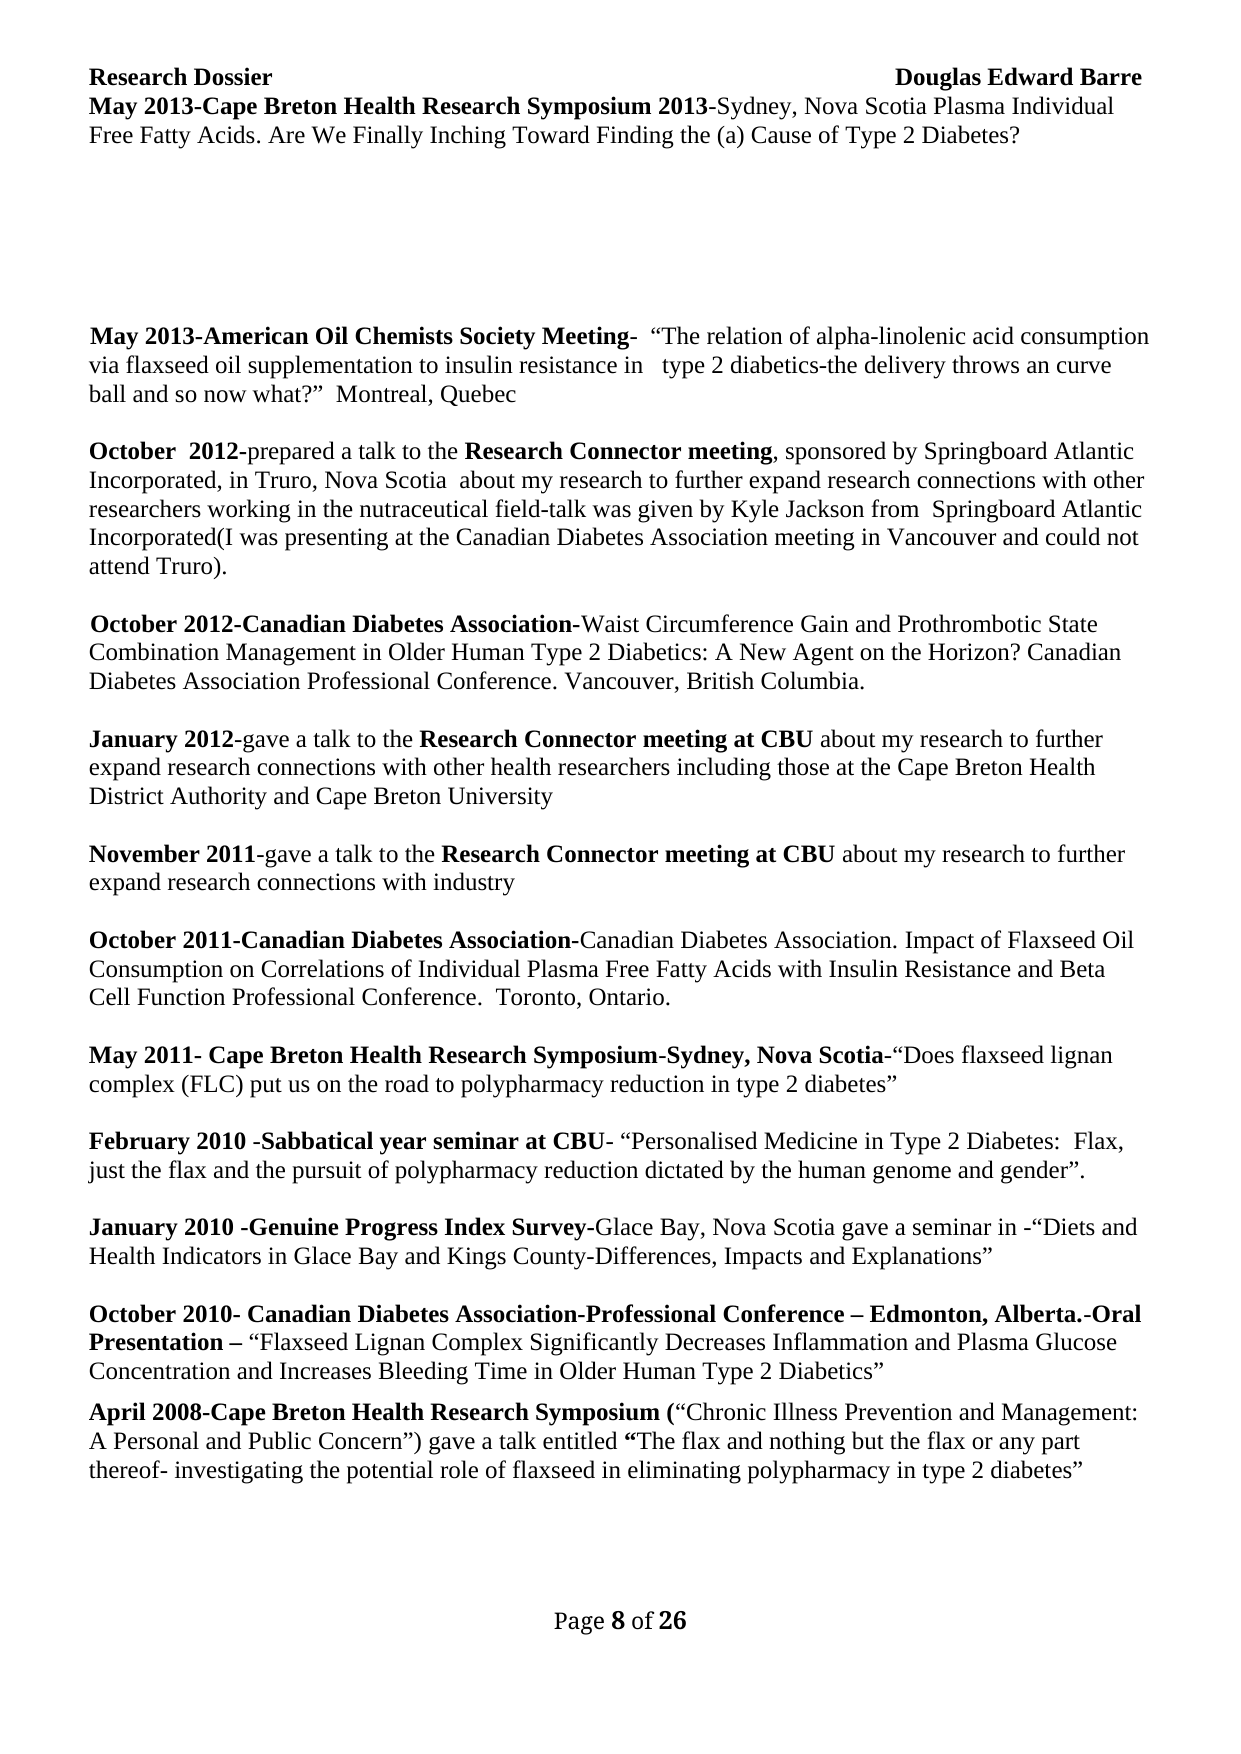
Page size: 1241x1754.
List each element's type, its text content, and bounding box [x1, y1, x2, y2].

text February 2010 -Sabbatical year seminar at CBU- “Personalised Medicine in Type 2 Diabetes: Flax, just the flax and the pursuit of polypharmacy reduction dictated by the human genome and gender”. [89, 1126, 1152, 1184]
text January 2012-gave a talk to the Research Connector meeting at CBU about my research to further expand research connections with other health researchers including those at the Cape Breton Health District Authority and Cape Breton University [89, 724, 1152, 810]
text April 2008-Cape Breton Health Research Symposium (“Chronic Illness Prevention and Management: A Personal and Public Concern”) gave a talk entitled “The flax and nothing but the flax or any part thereof- investigating the potential role of flaxseed in eliminating polypharmacy in type 2 diabetes” [89, 1397, 1152, 1484]
text May 2011- Cape Breton Health Research Symposium-Sydney, Nova Scotia-“Does flaxseed lignan complex (FLC) put us on the road to polypharmacy reduction in type 2 diabetes” [89, 1040, 1152, 1097]
text October 2012-prepared a talk to the Research Connector meeting, sponsored by Springboard Atlantic Incorporated, in Truro, Nova Scotia about my research to further expand research connections with other researchers working in the nutraceutical field-talk was given by Kyle Jackson from Springboard Atlantic Incorporated(I was presenting at the Canadian Diabetes Association meeting in Vancouver and could not attend Truro). [89, 436, 1152, 580]
text November 2011-gave a talk to the Research Connector meeting at CBU about my research to further expand research connections with industry [89, 839, 1152, 896]
text October 2011-Canadian Diabetes Association-Canadian Diabetes Association. Impact of Flaxseed Oil Consumption on Correlations of Individual Plasma Free Fatty Acids with Insulin Resistance and Beta Cell Function Professional Conference. Toronto, Ontario. [89, 925, 1152, 1011]
text January 2010 -Genuine Progress Index Survey-Glace Bay, Nova Scotia gave a seminar in -“Diets and Health Indicators in Glace Bay and Kings County-Differences, Impacts and Explanations” [89, 1212, 1152, 1270]
text October 2012-Canadian Diabetes Association-Waist Circumference Gain and Prothrombotic State Combination Management in Older Human Type 2 Diabetics: A New Agent on the Horizon? Canadian Diabetes Association Professional Conference. Vancouver, British Columbia. [89, 609, 1152, 695]
text October 2010- Canadian Diabetes Association-Professional Conference – Edmonton, Alberta.-Oral Presentation – “Flaxseed Lignan Complex Significantly Decreases Inflammation and Plasma Glucose Concentration and Increases Bleeding Time in Older Human Type 2 Diabetics” [89, 1299, 1167, 1385]
text May 2013-Cape Breton Health Research Symposium 2013-Sydney, Nova Scotia Plasma Individual Free Fatty Acids. Are We Finally Inching Toward Finding the (a) Cause of Type 2 Diabetes? [89, 91, 1152, 149]
text May 2013-American Oil Chemists Society Meeting- “The relation of alpha-linolenic acid consumption via flaxseed oil supplementation to insulin resistance in type 2 diabetics-the delivery throws an curve ball and so now what?” Montreal, Quebec [89, 321, 1152, 407]
